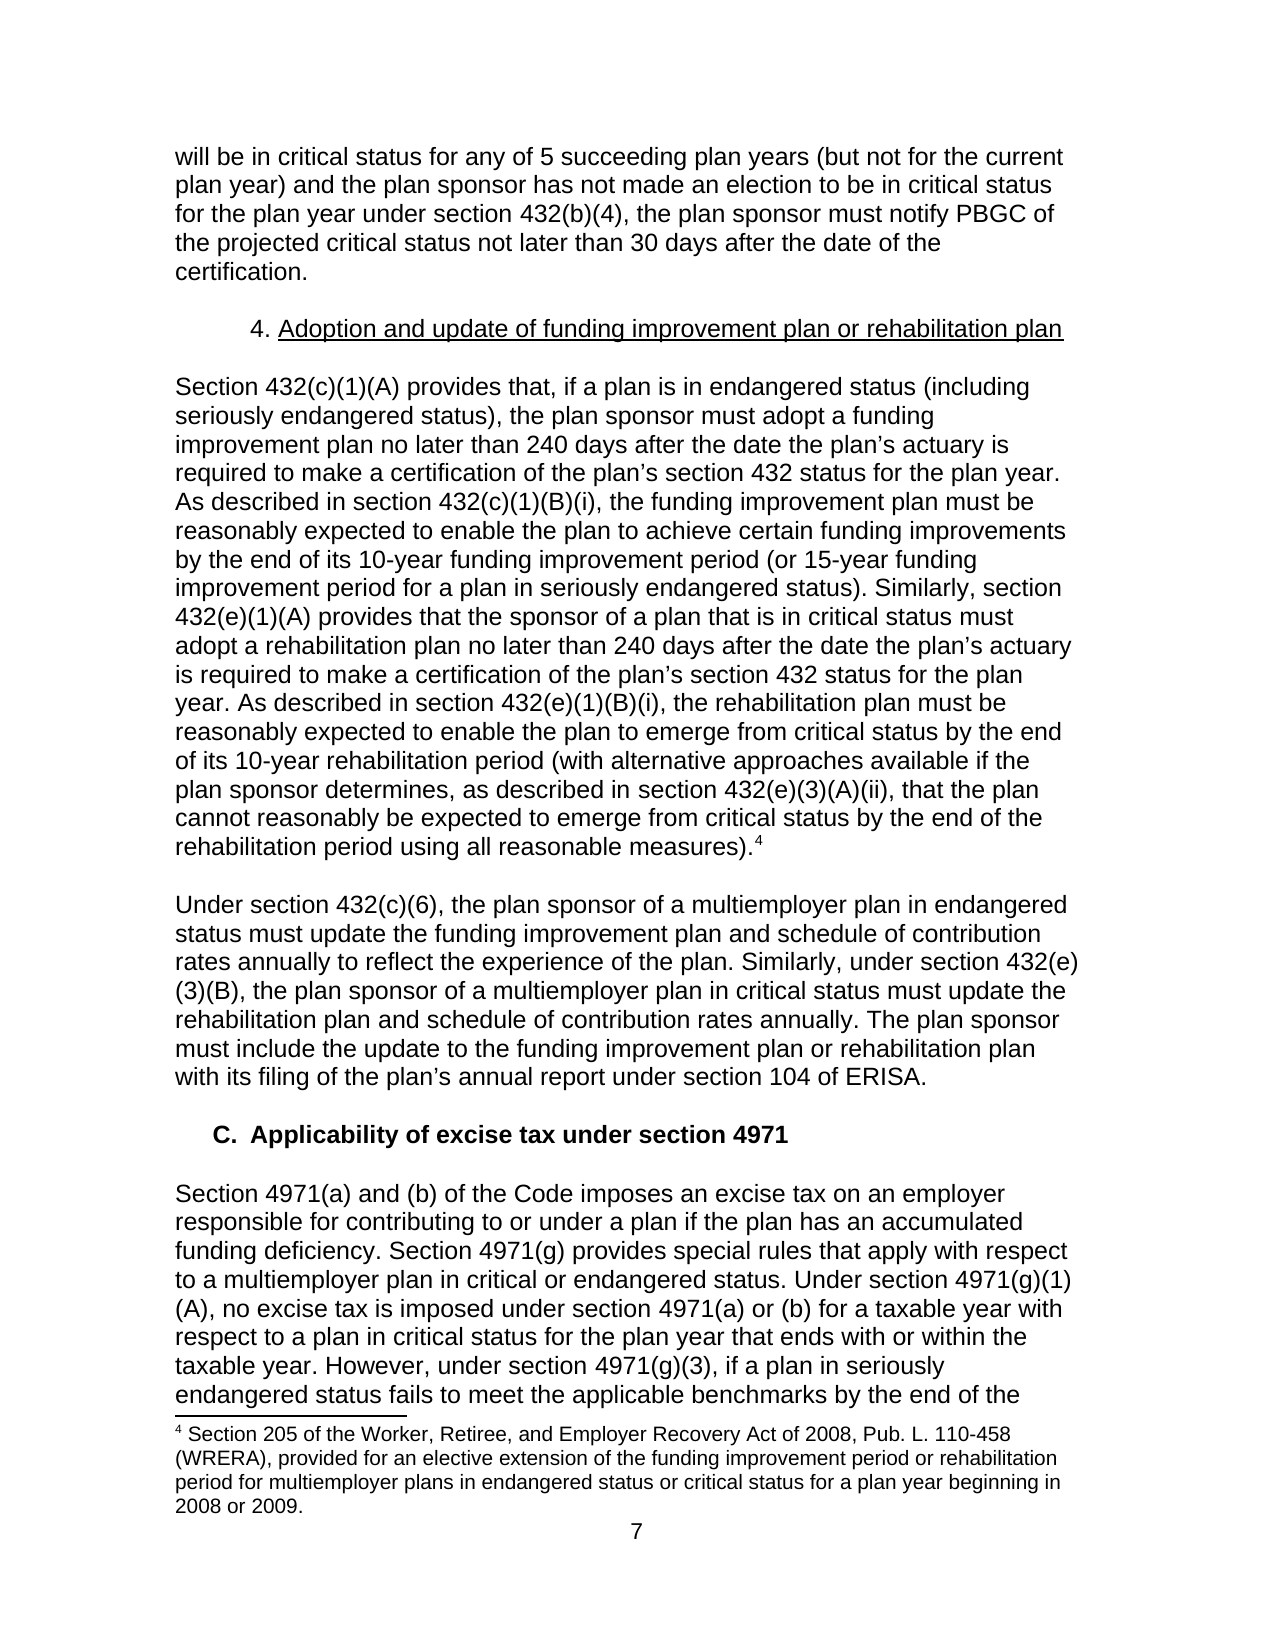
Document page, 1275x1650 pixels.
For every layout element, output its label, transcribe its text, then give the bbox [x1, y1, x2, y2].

text 4. Adoption and update of funding improvement plan or rehabilitation plan [250, 314, 1080, 343]
text Under section 432(c)(6), the plan sponsor of a multiemployer plan in endangered status must update the funding improvement plan and schedule of contribution rates annually to reflect the experience of the plan. Similarly, under section 432(e)(3)(B), the plan sponsor of a multiemployer plan in critical status must update the rehabilitation plan and schedule of contribution rates annually. The plan sponsor must include the update to the funding improvement plan or rehabilitation plan with its filing of the plan’s annual report under section 104 of ERISA. [175, 890, 1080, 1091]
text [175, 1179, 1084, 1409]
list Applicability of excise tax under section 4971 [212, 1120, 1080, 1149]
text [175, 142, 1080, 285]
text Section 432(c)(1)(A) provides that, if a plan is in endangered status (including seriously endangered status), the plan sponsor must adopt a funding improvement plan no later than 240 days after the date the plan’s actuary is required to make a certification of the plan’s section 432 status for the plan year. As described in section 432(c)(1)(B)(i), the funding improvement plan must be reasonably expected to enable the plan to achieve certain funding improvements by the end of its 10-year funding improvement period (or 15-year funding improvement period for a plan in seriously endangered status). Similarly, section 432(e)(1)(A) provides that the sponsor of a plan that is in critical status must adopt a rehabilitation plan no later than 240 days after the date the plan’s actuary is required to make a certification of the plan’s section 432 status for the plan year. As described in section 432(e)(1)(B)(i), the rehabilitation plan must be reasonably expected to enable the plan to emerge from critical status by the end of its 10-year rehabilitation period (with alternative approaches available if the plan sponsor determines, as described in section 432(e)(3)(A)(ii), that the plan cannot reasonably be expected to emerge from critical status by the end of the rehabilitation period using all reasonable measures). [175, 372, 1080, 861]
